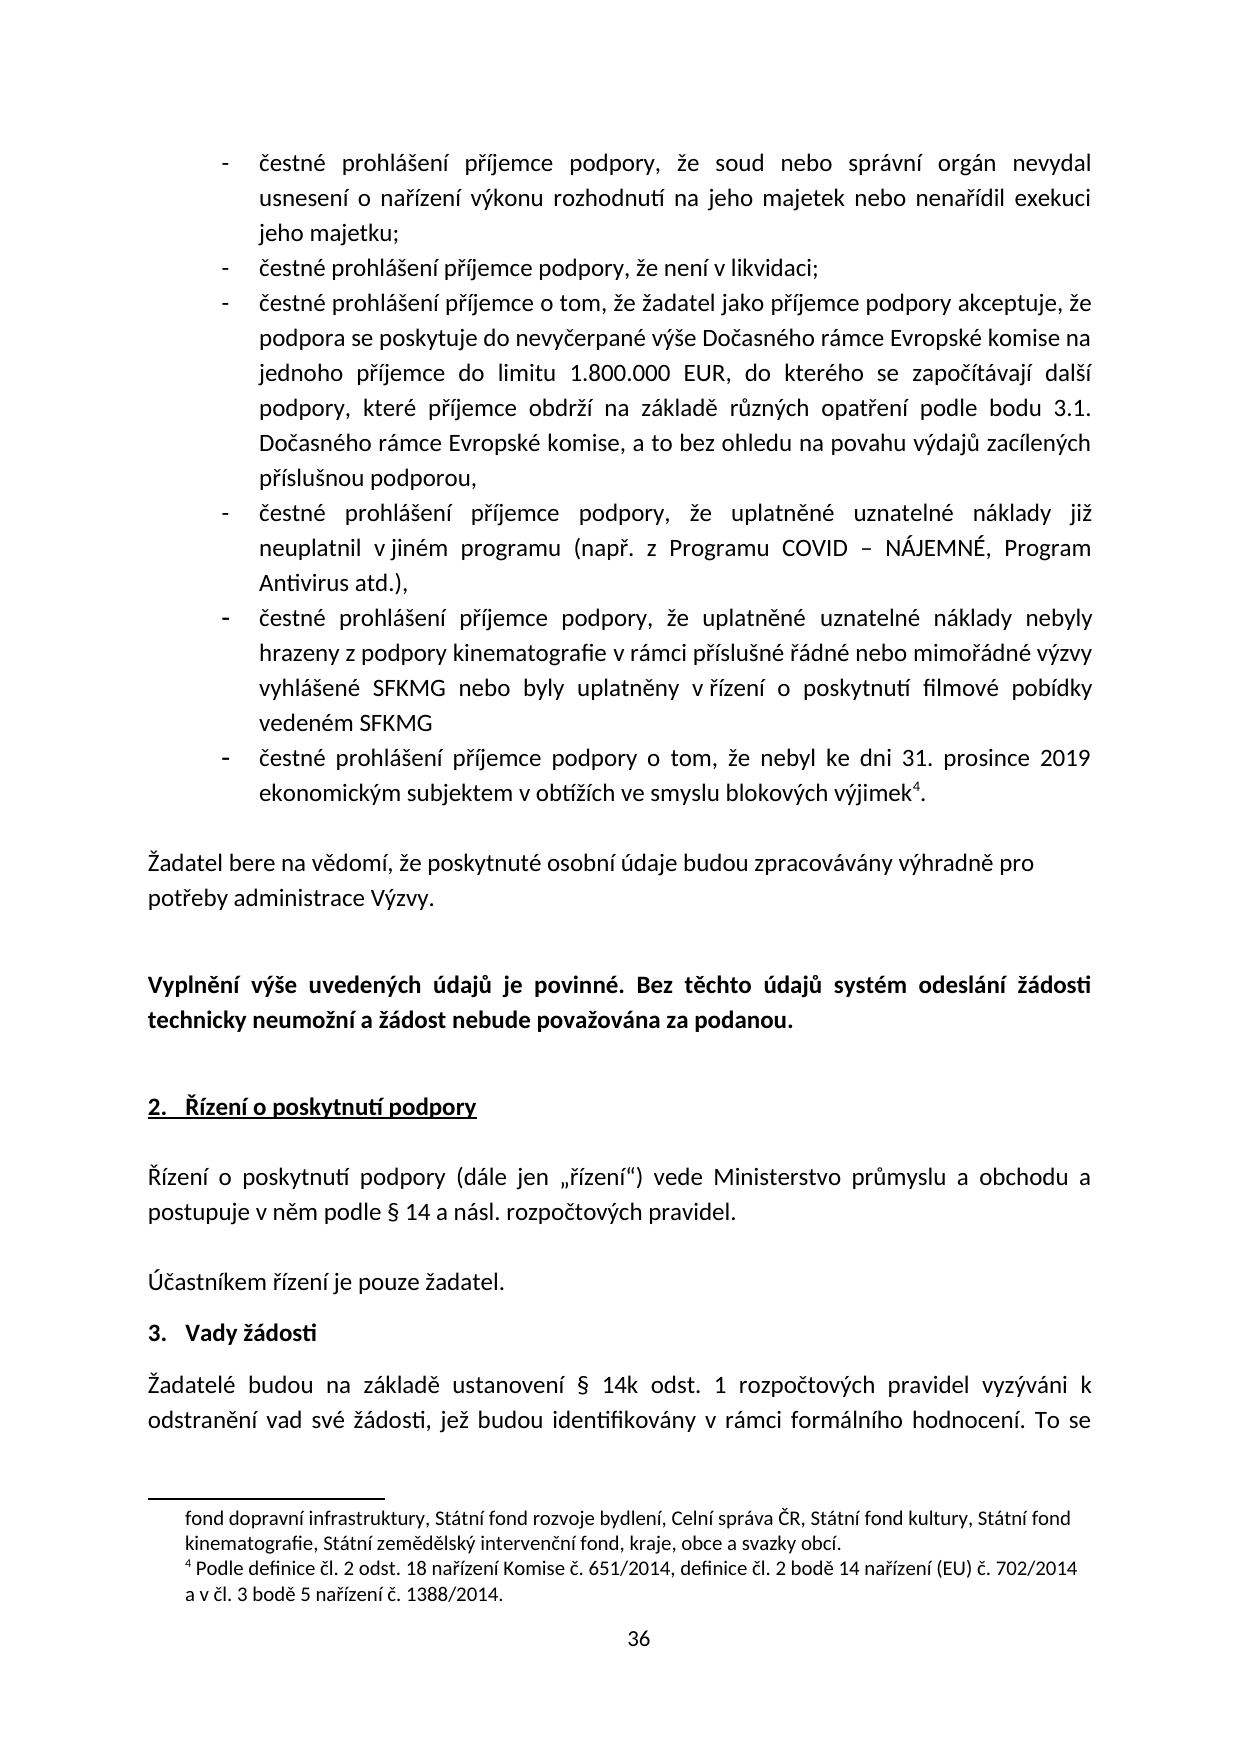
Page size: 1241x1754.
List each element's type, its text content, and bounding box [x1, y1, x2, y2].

list čestné prohlášení příjemce o tom, že žadatel jako příjemce podpory akceptuje, že podpora se poskytuje do nevyčerpané výše Dočasného rámce Evropské komise na jednoho příjemce do limitu 1.800.000 EUR, do kterého se započítávají další podpory, které příjemce obdrží na základě různých opatření podle bodu 3.1. Dočasného rámce Evropské komise, a to bez ohledu na povahu výdajů zacílených příslušnou podporou, [221, 288, 1093, 493]
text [148, 1369, 1093, 1435]
list čestné prohlášení příjemce podpory o tom, že nebyl ke dni 31. prosince 2019 ekonomickým subjektem v obtížích ve smyslu blokových výjimek. [221, 743, 1093, 808]
text Vyplnění výše uvedených údajů je povinné. Bez těchto údajů systém odeslání žádosti technicky neumožní a žádost nebude považována za podanou. [148, 969, 1093, 1035]
list čestné prohlášení příjemce podpory, že není v likvidaci; [221, 253, 1093, 283]
list 2. Řízení o poskytnutí podpory [148, 1091, 1093, 1121]
list čestné prohlášení příjemce podpory, že uplatněné uznatelné náklady již neuplatnil v jiném programu (např. z Programu COVID – NÁJEMNÉ, Program Antivirus atd.), [221, 498, 1093, 598]
list Řízení o poskytnutí podpory (dále jen „řízení“) vede Ministerstvo průmyslu a obchodu a postupuje v něm podle § 14 a násl. rozpočtových pravidel. [148, 1161, 1093, 1226]
text 3. Vady žádosti [148, 1318, 1093, 1348]
list čestné prohlášení příjemce podpory, že uplatněné uznatelné náklady nebyly hrazeny z podpory kinematografie v rámci příslušné řádné nebo mimořádné výzvy vyhlášené SFKMG nebo byly uplatněny v řízení o poskytnutí filmové pobídky vedeném SFKMG [221, 603, 1093, 738]
list Žadatel bere na vědomí, že poskytnuté osobní údaje budou zpracovávány výhradně pro potřeby administrace Výzvy. [148, 848, 1093, 913]
list čestné prohlášení příjemce podpory, že soud nebo správní orgán nevydal usnesení o nařízení výkonu rozhodnutí na jeho majetek nebo nenařídil exekuci jeho majetku; [221, 148, 1093, 248]
list Účastníkem řízení je pouze žadatel. [148, 1266, 1093, 1296]
